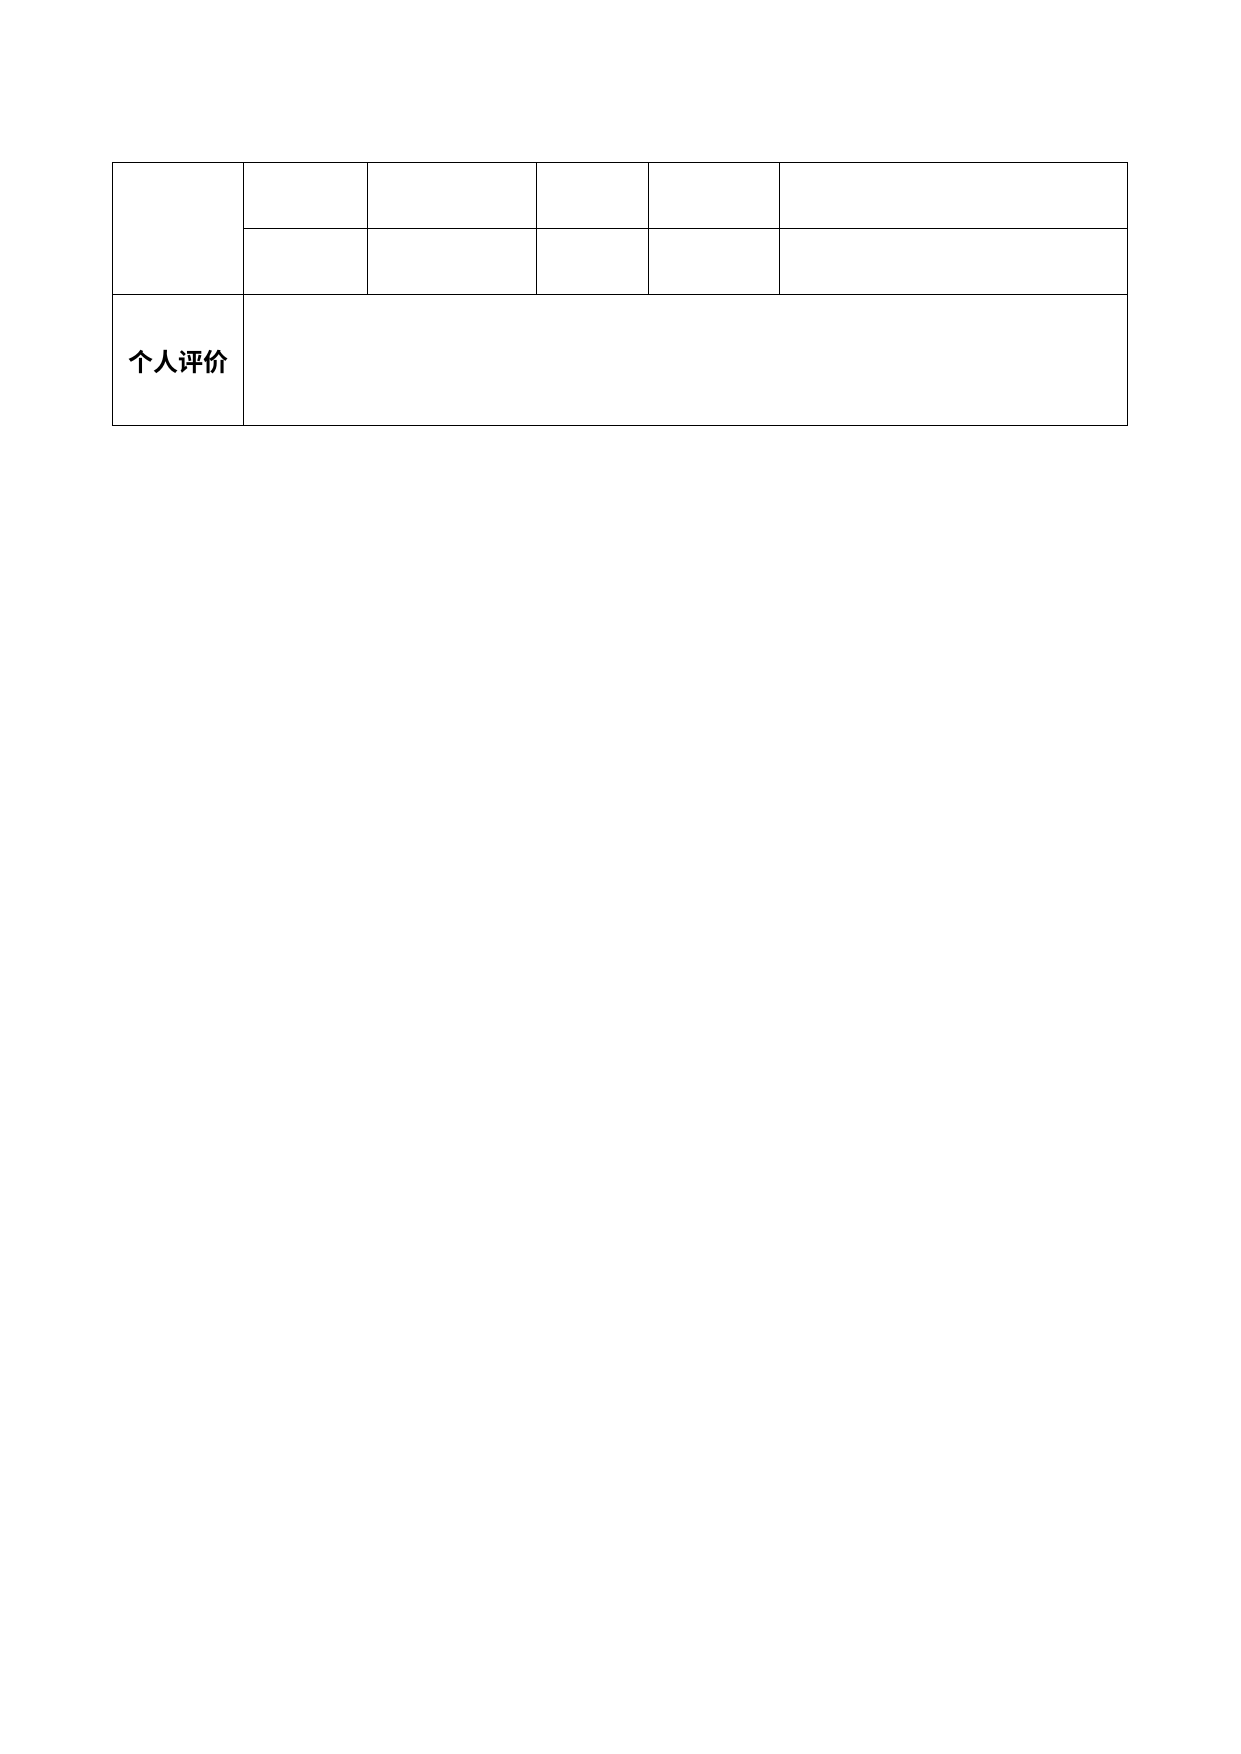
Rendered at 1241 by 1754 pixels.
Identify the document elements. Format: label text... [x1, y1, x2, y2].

table_cell [780, 229, 1127, 294]
table_cell [244, 295, 1127, 425]
table_cell [649, 163, 779, 228]
table_cell [244, 163, 367, 228]
table_cell [537, 163, 648, 228]
table_cell [780, 163, 1127, 228]
table_cell [368, 229, 536, 294]
table_cell [649, 229, 779, 294]
table_cell [368, 163, 536, 228]
table_cell [244, 229, 367, 294]
table_cell [537, 229, 648, 294]
table_cell 个人评价 [113, 295, 243, 425]
